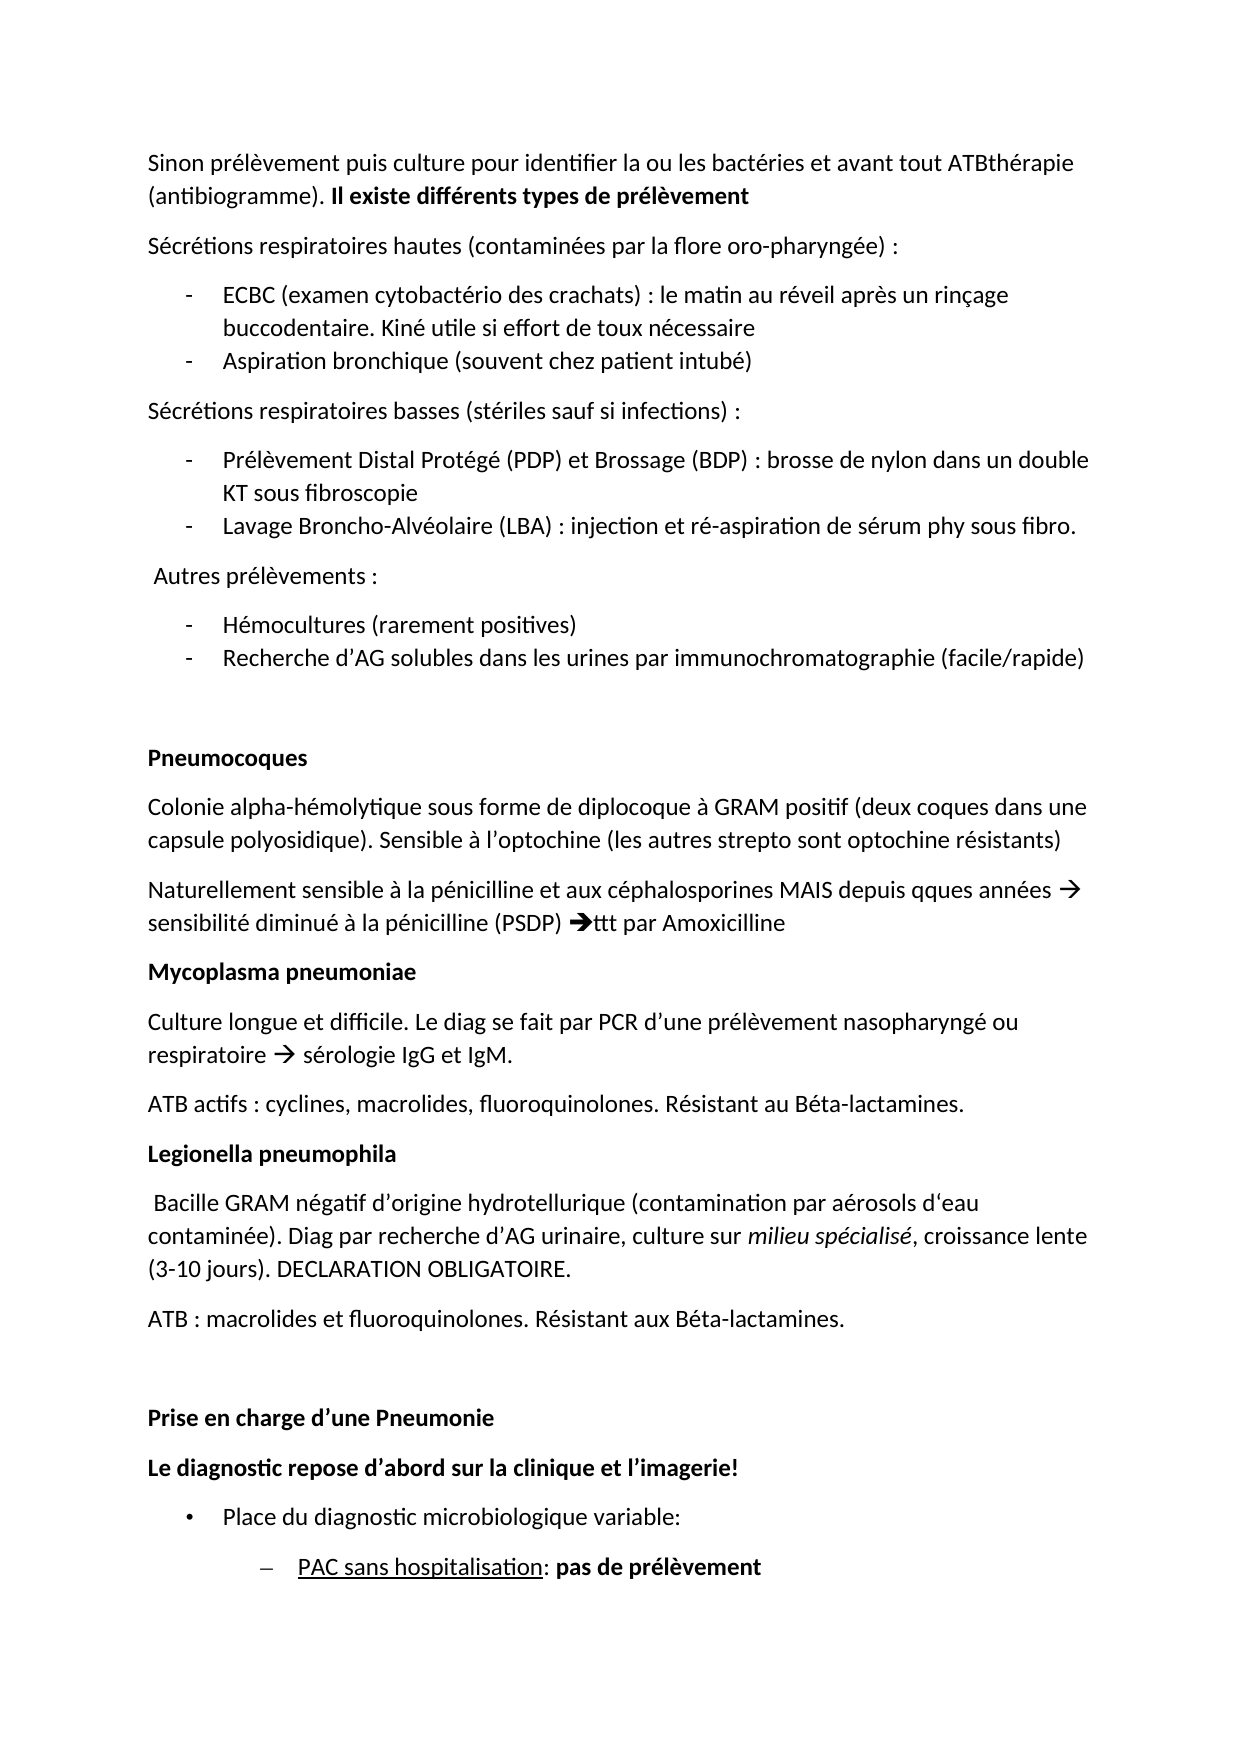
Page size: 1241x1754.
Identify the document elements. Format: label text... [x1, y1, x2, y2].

list Lavage Broncho-Alvéolaire (LBA) : injection et ré-aspiration de sérum phy sous fibro. [185, 511, 1093, 541]
list Prélèvement Distal Protégé (PDP) et Brossage (BDP) : brosse de nylon dans un double KT sous fibroscopie [185, 445, 1093, 508]
text Sécrétions respiratoires hautes (contaminées par la flore oro-pharyngée) : [148, 230, 1093, 261]
list Hémocultures (rarement positives) [185, 610, 1093, 640]
list PAC sans hospitalisation: pas de prélèvement [260, 1551, 1093, 1581]
text Autres prélèvements : [148, 560, 1093, 591]
text Bacille GRAM négatif d’origine hydrotellurique (contamination par aérosols d‘eau contaminée). Diag par recherche d’AG urinaire, culture sur milieu spécialisé, croissance lente (3-10 jours). DECLARATION OBLIGATOIRE. [148, 1188, 1093, 1284]
text Mycoplasma pneumoniae [148, 956, 1093, 987]
text ATB : macrolides et fluoroquinolones. Résistant aux Béta-lactamines. [148, 1303, 1093, 1333]
list Recherche d’AG solubles dans les urines par immunochromatographie (facile/rapide) [185, 643, 1093, 673]
text Sécrétions respiratoires basses (stériles sauf si infections) : [148, 395, 1093, 426]
text Legionella pneumophila [148, 1138, 1093, 1168]
list ECBC (examen cytobactério des crachats) : le matin au réveil après un rinçage buccodentaire. Kiné utile si effort de toux nécessaire [185, 280, 1093, 343]
text Colonie alpha-hémolytique sous forme de diplocoque à GRAM positif (deux coques dans une capsule polyosidique). Sensible à l’optochine (les autres strepto sont optochine résistants) [148, 791, 1093, 855]
list Aspiration bronchique (souvent chez patient intubé) [185, 346, 1093, 376]
list Place du diagnostic microbiologique variable: [185, 1501, 1093, 1532]
text Naturellement sensible à la pénicilline et aux céphalosporines MAIS depuis qques années sensibilité diminué à la pénicilline (PSDP) ttt par Amoxicilline [148, 874, 1093, 937]
text Culture longue et difficile. Le diag se fait par PCR d’une prélèvement nasopharyngé ou respiratoire sérologie IgG et IgM. [148, 1006, 1093, 1069]
text Le diagnostic repose d’abord sur la clinique et l’imagerie! [148, 1452, 1093, 1482]
text ATB actifs : cyclines, macrolides, fluoroquinolones. Résistant au Béta-lactamines. [148, 1088, 1093, 1119]
text Sinon prélèvement puis culture pour identifier la ou les bactéries et avant tout ATBthérapie (antibiogramme). Il existe différents types de prélèvement [148, 148, 1093, 211]
text Pneumocoques [148, 742, 1093, 772]
text Prise en charge d’une Pneumonie [148, 1402, 1093, 1433]
